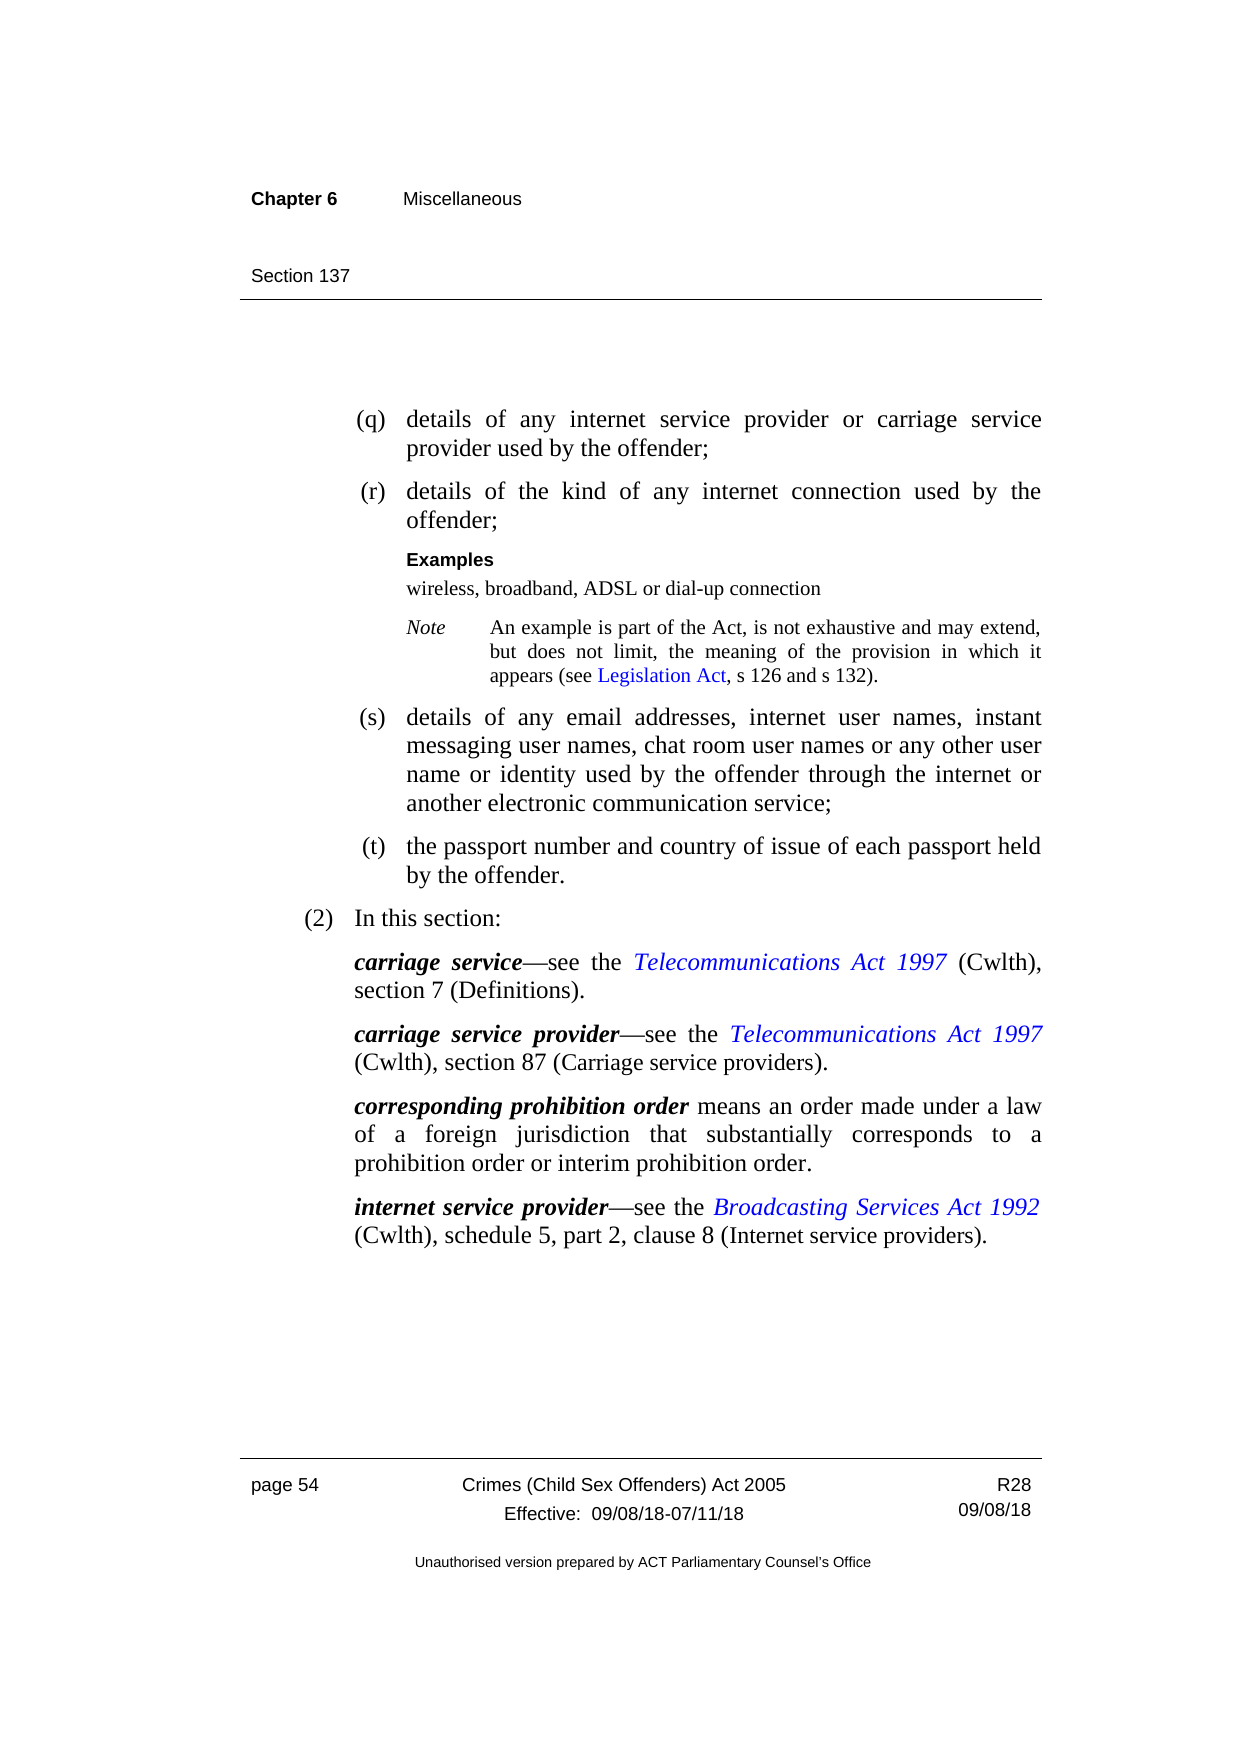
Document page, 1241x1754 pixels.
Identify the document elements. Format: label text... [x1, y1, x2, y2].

text wireless, broadband, ADSL or dial-up connection [406, 576, 1042, 600]
text (2) In this section: [239, 903, 1042, 932]
text carriage service—see the Telecommunications Act 1997 (Cwlth), section 7 (Definitions). [354, 947, 1042, 1004]
text corresponding prohibition order means an order made under a law of a foreign jurisdiction that substantially corresponds to a prohibition order or interim prohibition order. [354, 1091, 1042, 1177]
text (t) the passport number and country of issue of each passport held by the offender. [239, 831, 1042, 889]
text Note An example is part of the Act, is not exhaustive and may extend, but does not limit, the meaning of the provision in which it appears (see Legislation Act, s 126 and s 132). [406, 615, 1042, 687]
text (s) details of any email addresses, internet user names, instant messaging user names, chat room user names or any other user name or identity used by the offender through the internet or another electronic communication service; [239, 702, 1042, 817]
text internet service provider—see the Broadcasting Services Act 1992 (Cwlth), schedule 5, part 2, clause 8 (Internet service providers). [354, 1192, 1042, 1249]
text carriage service provider—see the Telecommunications Act 1997 (Cwlth), section 87 (Carriage service providers). [354, 1019, 1042, 1076]
text Examples [406, 548, 1042, 570]
text (r) details of the kind of any internet connection used by the offender; [239, 476, 1042, 534]
text (q) details of any internet service provider or carriage service provider used by the offender; [239, 404, 1042, 462]
